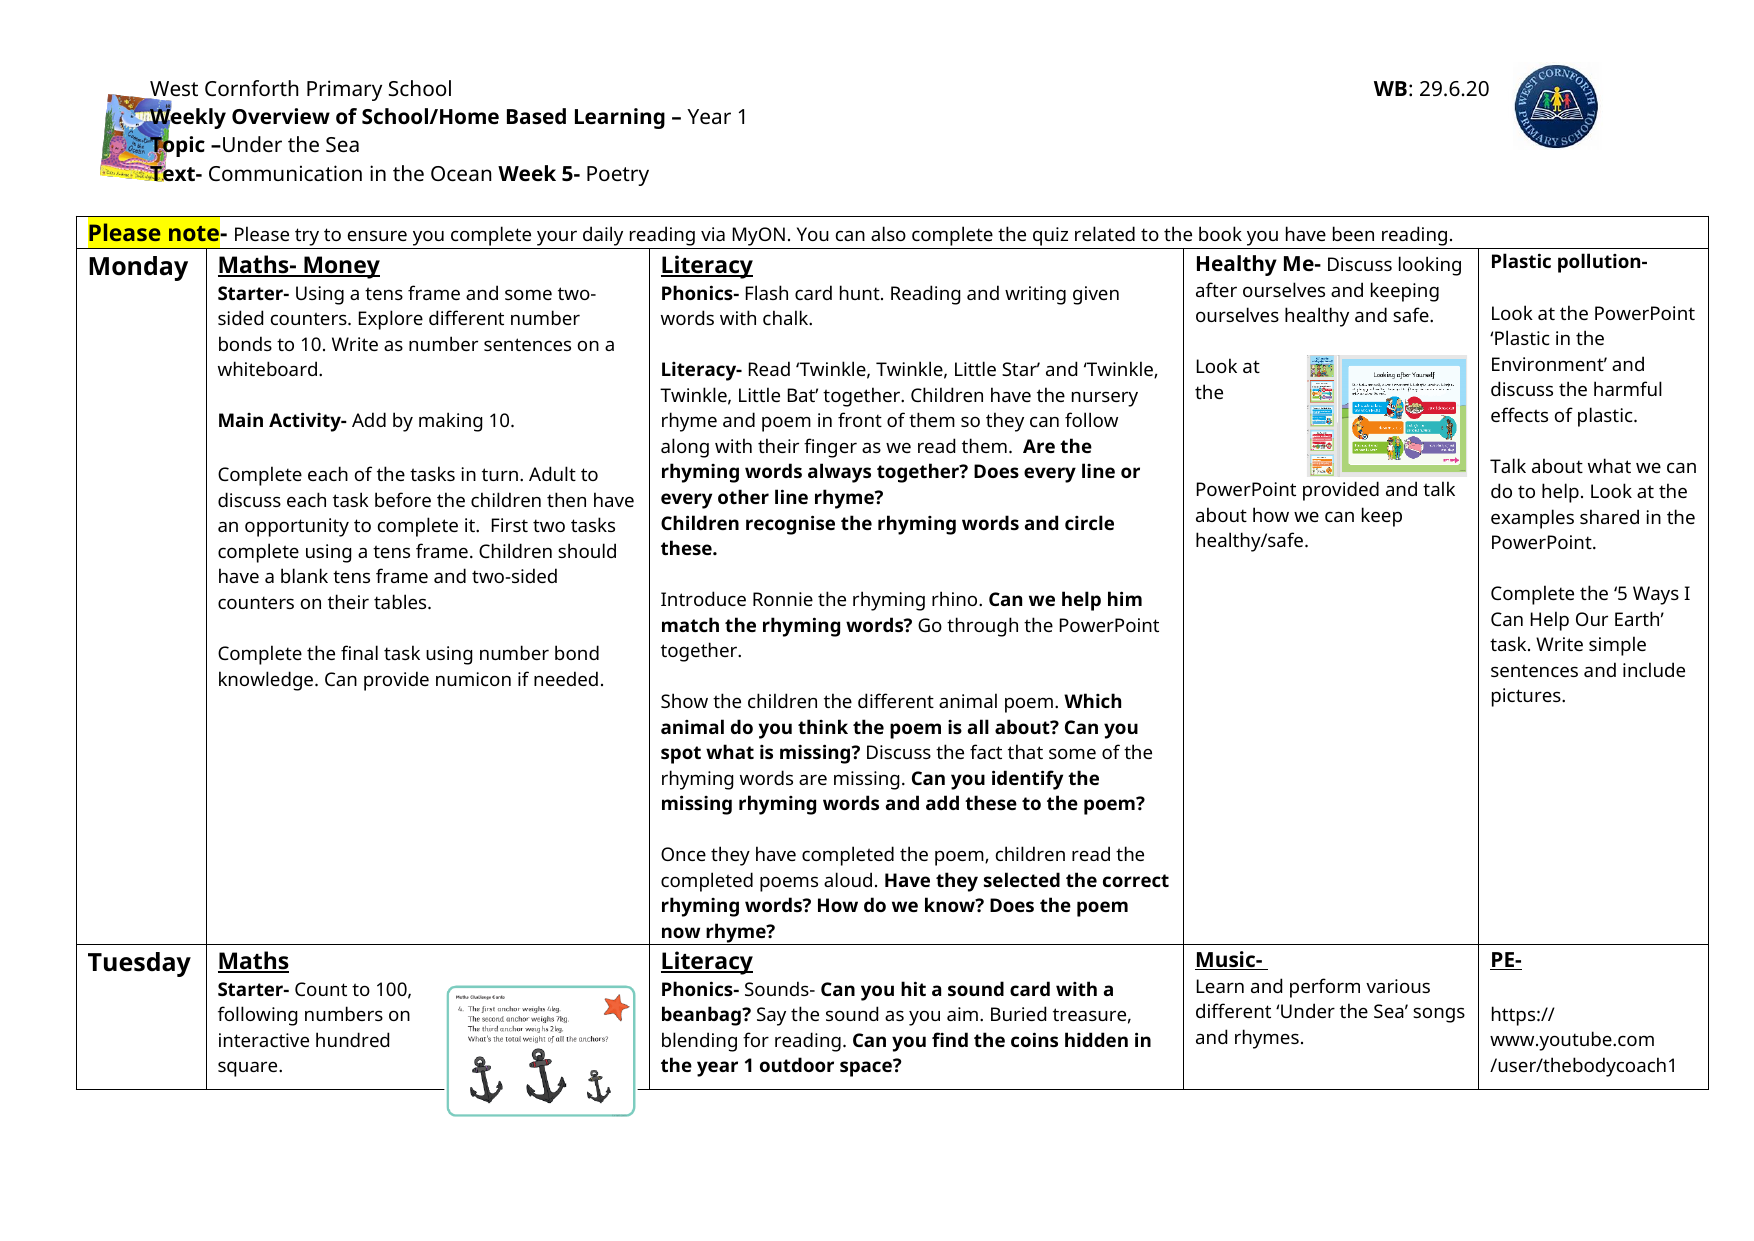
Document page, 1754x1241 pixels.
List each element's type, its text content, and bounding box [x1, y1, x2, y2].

table_cell Tuesday [77, 945, 206, 1089]
table_cell Literacy Phonics- Flash card hunt. Reading and writing given words with chalk. Literacy- Read ‘Twinkle, Twinkle, Little Star’ and ‘Twinkle, Twinkle, Little Bat’ together. Children have the nursery rhyme and poem in front of them so they can follow along with their finger as we read them. Are the rhyming words always together? Does every line or every other line rhyme? Children recognise the rhyming words and circle these. Introduce Ronnie the rhyming rhino. Can we help him match the rhyming words? Go through the PowerPoint together. Show the children the different animal poem. Which animal do you think the poem is all about? Can you spot what is missing? Discuss the fact that some of the rhyming words are missing. Can you identify the missing rhyming words and add these to the poem? Once they have completed the poem, children read the completed poems aloud. Have they selected the correct rhyming words? How do we know? Does the poem now rhyme? [650, 249, 1183, 944]
table_header Please note- Please try to ensure you complete your daily reading via MyON. You can also complete the quiz related to the book you have been reading. [220, 217, 1708, 248]
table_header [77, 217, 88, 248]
table_cell Plastic pollution- Look at the PowerPoint ‘Plastic in the Environment’ and discuss the harmful effects of plastic. Talk about what we can do to help. Look at the examples shared in the PowerPoint. Complete the ‘5 Ways I Can Help Our Earth’ task. Write simple sentences and include pictures. [1479, 249, 1708, 944]
picture [99, 94, 172, 182]
table_cell Healthy Me- Discuss looking after ourselves and keeping ourselves healthy and safe. Look at the PowerPoint provided and talk about how we can keep healthy/safe. [1184, 249, 1478, 944]
table_cell Monday [77, 249, 206, 944]
table_cell Maths- Money Starter- Using a tens frame and some two-sided counters. Explore different number bonds to 10. Write as number sentences on a whiteboard. Main Activity- Add by making 10. Complete each of the tasks in turn. Adult to discuss each task before the children then have an opportunity to complete it. First two tasks complete using a tens frame. Children should have a blank tens frame and two-sided counters on their tables. Complete the final task using number bond knowledge. Can provide numicon if needed. [207, 249, 649, 944]
picture [444, 984, 638, 1121]
picture [1306, 355, 1468, 477]
picture [1491, 62, 1623, 150]
table_cell PE- https://www.youtube.com /user/thebodycoach1 Join in with Joe Wicks daily PE session on his YouTube- The Body Coach. [1479, 945, 1708, 1089]
